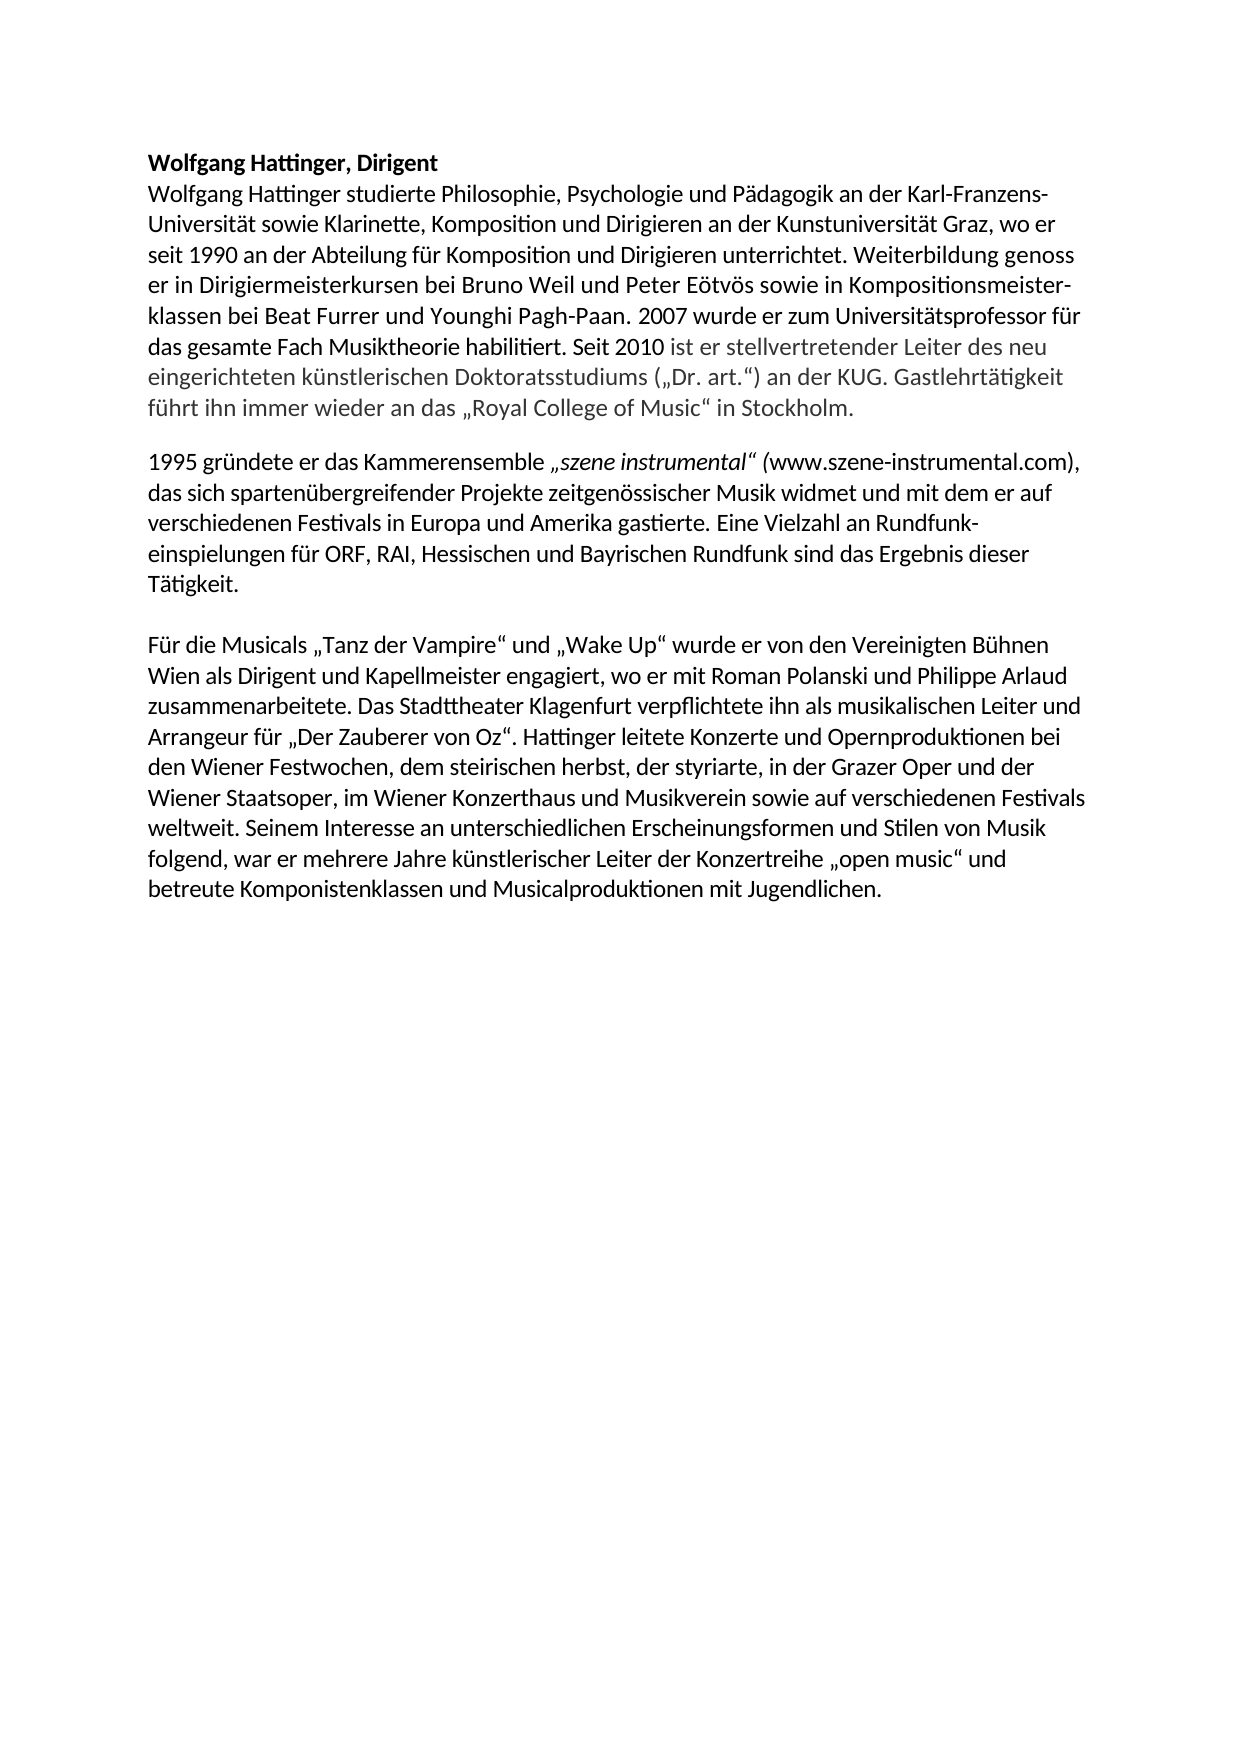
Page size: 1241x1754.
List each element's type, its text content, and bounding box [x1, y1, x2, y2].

text Für die Musicals „Tanz der Vampire“ und „Wake Up“ wurde er von den Vereinigten Bühnen Wien als Dirigent und Kapellmeister engagiert, wo er mit Roman Polanski und Philippe Arlaud zusammenarbeitete. Das Stadttheater Klagenfurt verpflichtete ihn als musikalischen Leiter und Arrangeur für „Der Zauberer von Oz“. Hattinger leitete Konzerte und Opernproduktionen bei den Wiener Festwochen, dem steirischen herbst, der styriarte, in der Grazer Oper und der Wiener Staatsoper, im Wiener Konzerthaus und Musikverein sowie auf verschiedenen Festivals weltweit. Seinem Interesse an unterschiedlichen Erscheinungsformen und Stilen von Musik folgend, war er mehrere Jahre künstlerischer Leiter der Konzertreihe „open music“ und betreute Komponistenklassen und Musicalproduktionen mit Jugendlichen. [148, 629, 1093, 904]
text 1995 gründete er das Kammerensemble „szene instrumental“ (www.szene-instrumental.com), das sich spartenübergreifender Projekte zeitgenössischer Musik widmet und mit dem er auf verschiedenen Festivals in Europa und Amerika gastierte. Eine Vielzahl an Rundfunk-einspielungen für ORF, RAI, Hessischen und Bayrischen Rundfunk sind das Ergebnis dieser Tätigkeit. [148, 446, 1093, 599]
text Wolfgang Hattinger, Dirigent [148, 148, 1093, 178]
text Wolfgang Hattinger studierte Philosophie, Psychologie und Pädagogik an der Karl-Franzens-Universität sowie Klarinette, Komposition und Dirigieren an der Kunstuniversität Graz, wo er seit 1990 an der Abteilung für Komposition und Dirigieren unterrichtet. Weiterbildung genoss er in Dirigiermeisterkursen bei Bruno Weil und Peter Eötvös sowie in Kompositionsmeister-klassen bei Beat Furrer und Younghi Pagh-Paan. 2007 wurde er zum Universitätsprofessor für das gesamte Fach Musiktheorie habilitiert. Seit 2010 ist er stellvertretender Leiter des neu eingerichteten künstlerischen Doktoratsstudiums („Dr. art.“) an der KUG. Gastlehrtätigkeit führt ihn immer wieder an das „Royal College of Music“ in Stockholm. [148, 178, 1093, 422]
